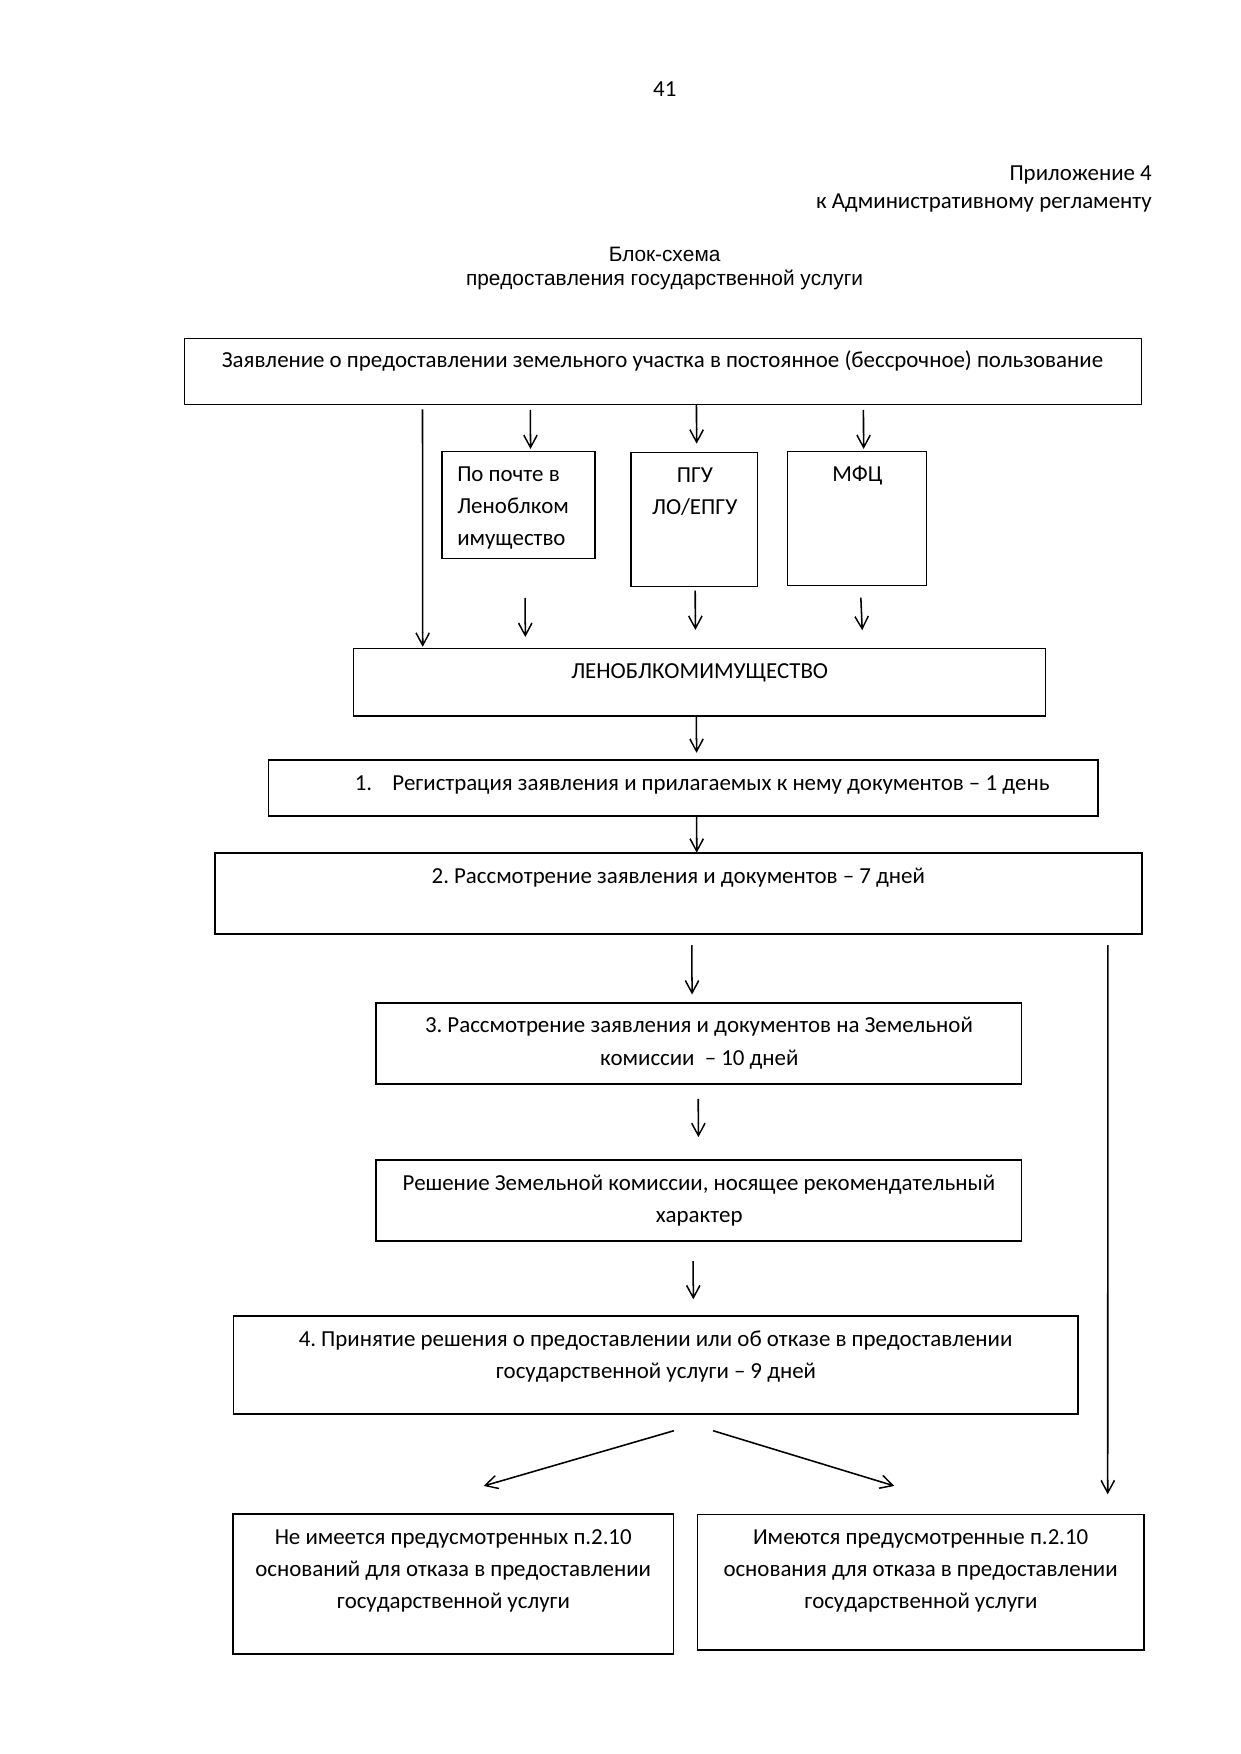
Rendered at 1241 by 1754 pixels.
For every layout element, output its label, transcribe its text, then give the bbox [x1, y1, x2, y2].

text Приложение 4 [177, 158, 1152, 186]
text Блок-схема [177, 242, 1152, 266]
text к Административному регламенту [177, 186, 1152, 214]
text предоставления государственной услуги [177, 266, 1152, 290]
